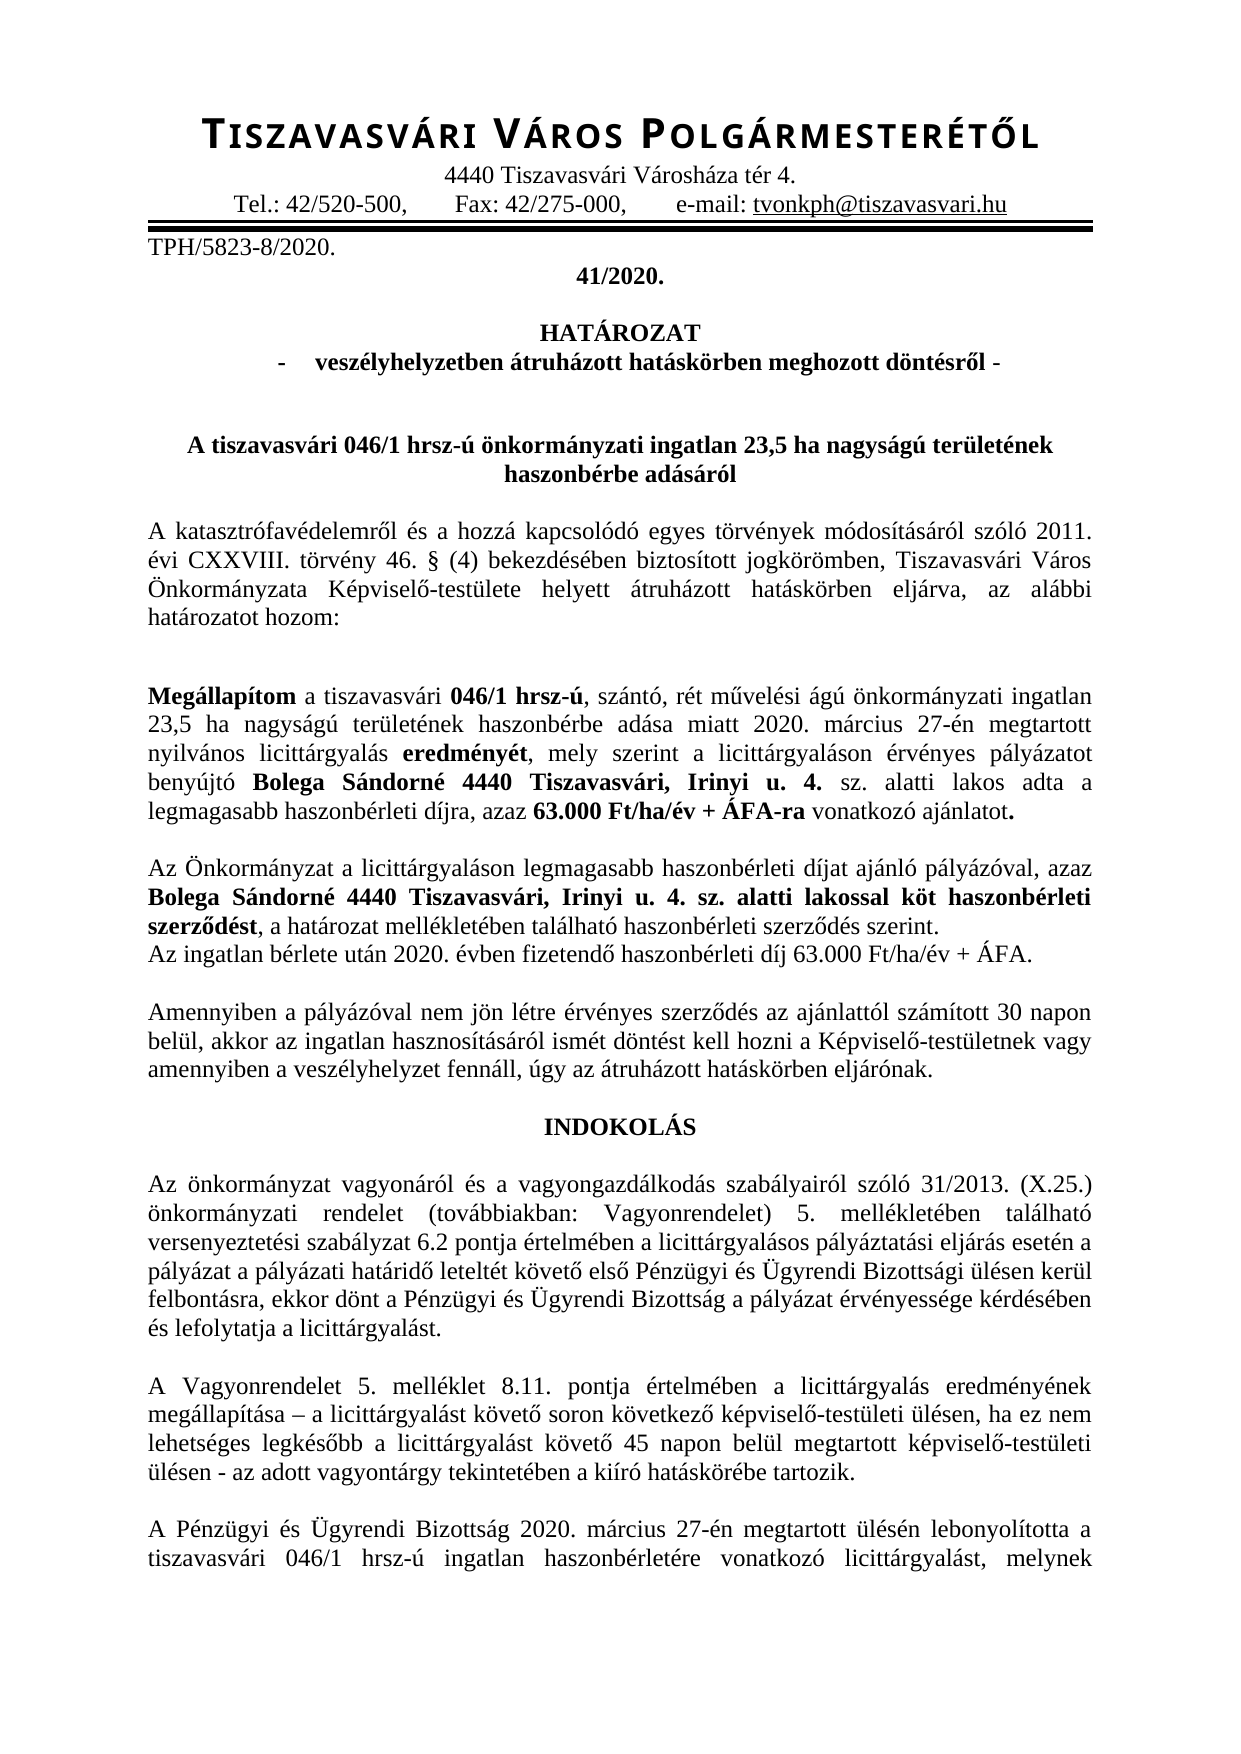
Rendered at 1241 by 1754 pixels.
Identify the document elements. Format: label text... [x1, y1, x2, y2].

text Tel.: 42/520-500, Fax: 42/275-000, e-mail: tvonkph@tiszavasvari.hu [148, 189, 1093, 220]
list veszélyhelyzetben átruházott hatáskörben meghozott döntésről - [185, 347, 1093, 376]
text A tiszavasvári 046/1 hrsz-ú önkormányzati ingatlan 23,5 ha nagyságú területének haszonbérbe adásáról [148, 430, 1093, 487]
text Megállapítom a tiszavasvári 046/1 hrsz-ú, szántó, rét művelési ágú önkormányzati ingatlan 23,5 ha nagyságú területének haszonbérbe adása miatt 2020. március 27-én megtartott nyilvános licittárgyalás eredményét, mely szerint a licittárgyaláson érvényes pályázatot benyújtó Bolega Sándorné 4440 Tiszavasvári, Irinyi u. 4. sz. alatti lakos adta a legmagasabb haszonbérleti díjra, azaz 63.000 Ft/ha/év + ÁFA-ra vonatkozó ajánlatot. [148, 681, 1093, 824]
text 41/2020. [148, 261, 1093, 290]
text A Vagyonrendelet 5. melléklet 8.11. pontja értelmében a licittárgyalás eredményének megállapítása – a licittárgyalást követő soron következő képviselő-testületi ülésen, ha ez nem lehetséges legkésőbb a licittárgyalást követő 45 napon belül megtartott képviselő-testületi ülésen - az adott vagyontárgy tekintetében a kiíró hatáskörébe tartozik. [148, 1371, 1093, 1486]
text A katasztrófavédelemről és a hozzá kapcsolódó egyes törvények módosításáról szóló 2011. évi CXXVIII. törvény 46. § (4) bekezdésében biztosított jogkörömben, Tiszavasvári Város Önkormányzata Képviselő-testülete helyett átruházott hatáskörben eljárva, az alábbi határozatot hozom: [148, 516, 1093, 631]
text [148, 1514, 1093, 1572]
text 4440 Tiszavasvári Városháza tér 4. [148, 160, 1093, 189]
list INDOKOLÁS [148, 1112, 1093, 1141]
text HATÁROZAT [148, 318, 1093, 347]
text Az ingatlan bérlete után 2020. évben fizetendő haszonbérleti díj 63.000 Ft/ha/év + ÁFA. [148, 939, 1093, 968]
text Az Önkormányzat a licittárgyaláson legmagasabb haszonbérleti díjat ajánló pályázóval, azaz Bolega Sándorné 4440 Tiszavasvári, Irinyi u. 4. sz. alatti lakossal köt haszonbérleti szerződést, a határozat mellékletében található haszonbérleti szerződés szerint. [148, 853, 1093, 939]
text Amennyiben a pályázóval nem jön létre érvényes szerződés az ajánlattól számított 30 napon belül, akkor az ingatlan hasznosításáról ismét döntést kell hozni a Képviselő-testületnek vagy amennyiben a veszélyhelyzet fennáll, úgy az átruházott hatáskörben eljárónak. [148, 997, 1093, 1083]
text Tiszavasvári Város Polgármesterétől [148, 103, 1093, 160]
text TPH/5823-8/2020. [148, 232, 1093, 261]
text Az önkormányzat vagyonáról és a vagyongazdálkodás szabályairól szóló 31/2013. (X.25.) önkormányzati rendelet (továbbiakban: Vagyonrendelet) 5. mellékletében található versenyeztetési szabályzat 6.2 pontja értelmében a licittárgyalásos pályáztatási eljárás esetén a pályázat a pályázati határidő leteltét követő első Pénzügyi és Ügyrendi Bizottsági ülésen kerül felbontásra, ekkor dönt a Pénzügyi és Ügyrendi Bizottság a pályázat érvényessége kérdésében és lefolytatja a licittárgyalást. [148, 1169, 1093, 1342]
